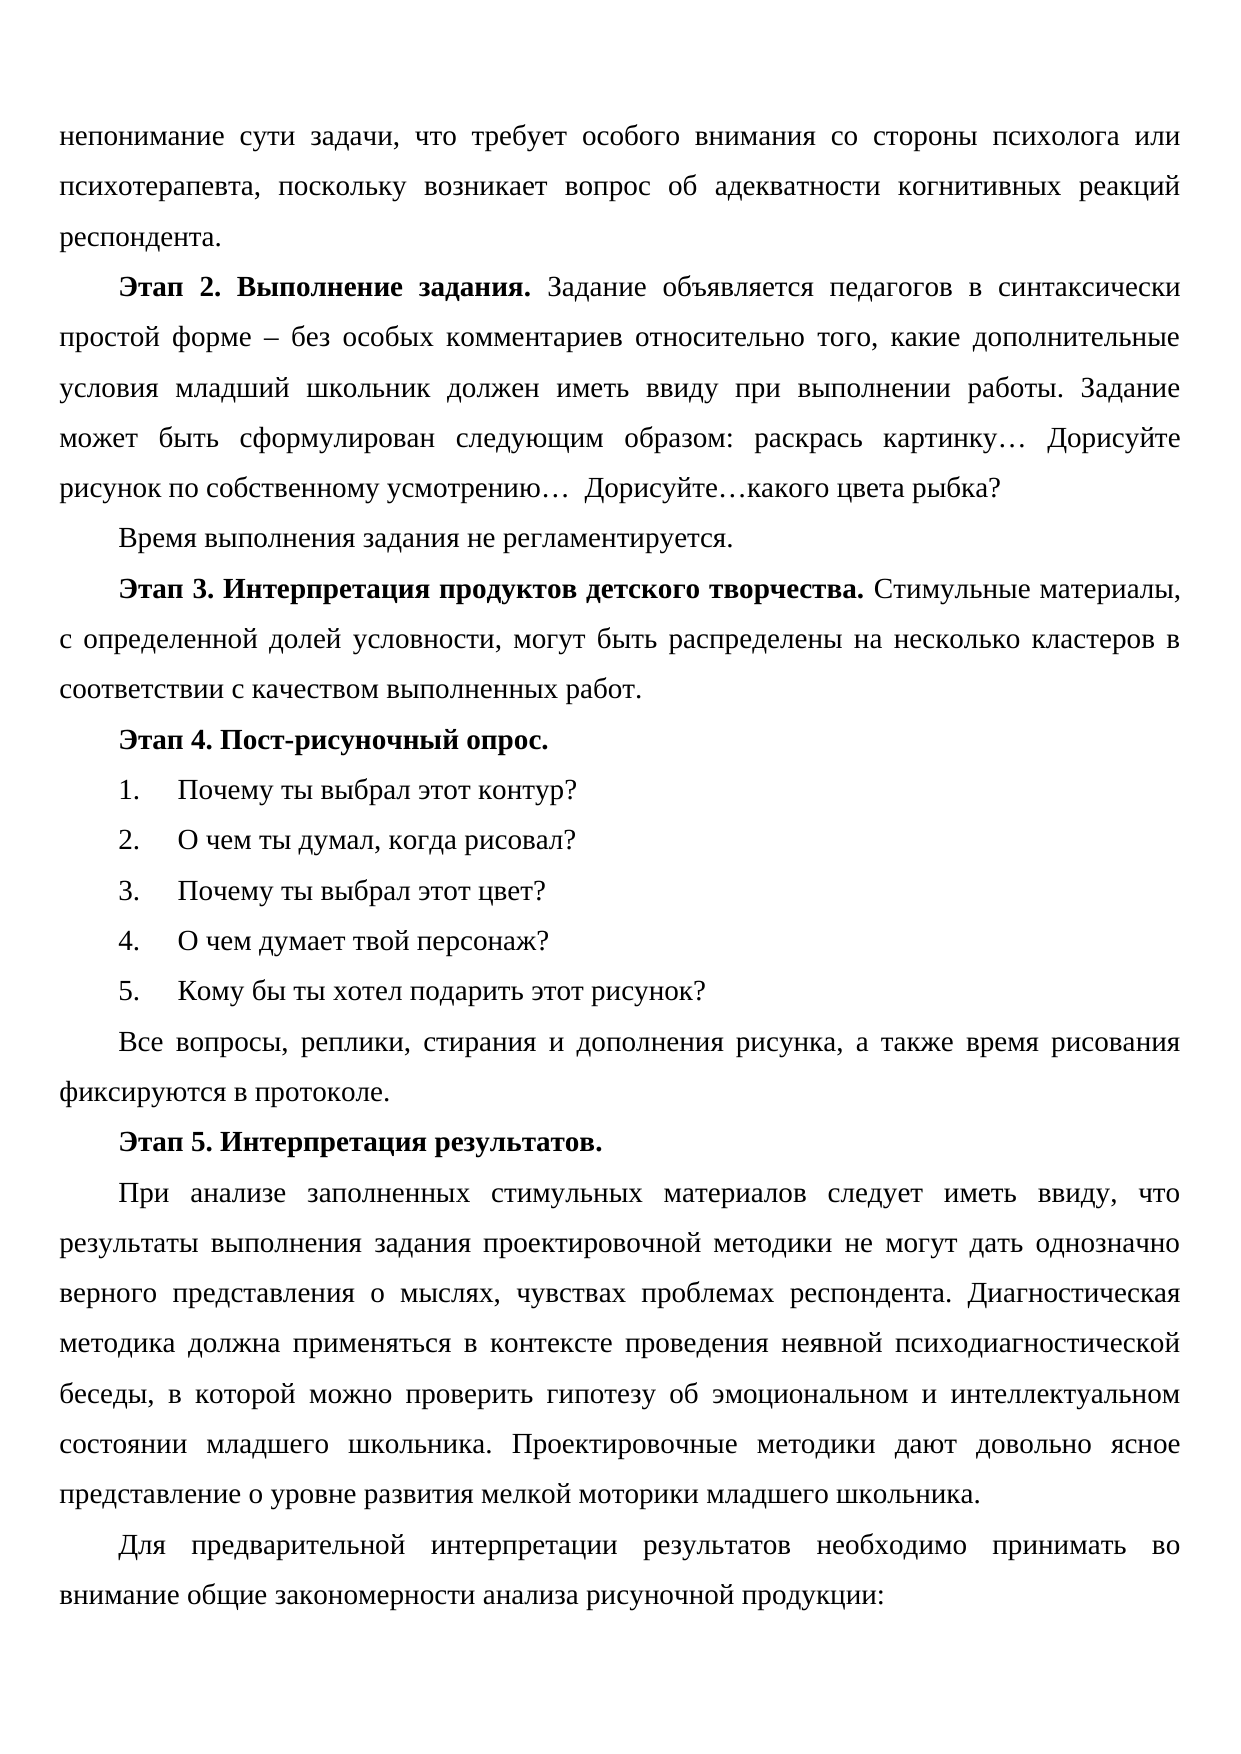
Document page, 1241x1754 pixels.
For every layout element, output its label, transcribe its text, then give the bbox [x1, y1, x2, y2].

list О чем ты думал, когда рисовал? [59, 822, 1181, 856]
list Этап 3. Интерпретация продуктов детского творчества. Стимульные материалы, с определенной долей условности, могут быть распределены на несколько кластеров в соответствии с качеством выполненных работ. [59, 571, 1181, 705]
text При анализе заполненных стимульных материалов следует иметь ввиду, что результаты выполнения задания проектировочной методики не могут дать однозначно верного представления о мыслях, чувствах проблемах респондента. Диагностическая методика должна применяться в контексте проведения неявной психодиагностической беседы, в которой можно проверить гипотезу об эмоциональном и интеллектуальном состоянии младшего школьника. Проектировочные методики дают довольно ясное представление о уровне развития мелкой моторики младшего школьника. [59, 1175, 1181, 1510]
list Кому бы ты хотел подарить этот рисунок? [59, 973, 1181, 1007]
list Время выполнения задания не регламентируется. [59, 521, 1181, 554]
list Этап 2. Выполнение задания. Задание объявляется педагогов в синтаксически простой форме – без особых комментариев относительно того, какие дополнительные условия младший школьник должен иметь ввиду при выполнении работы. Задание может быть сформулирован следующим образом: раскрась картинку… Дорисуйте рисунок по собственному усмотрению… Дорисуйте…какого цвета рыбка? [59, 269, 1181, 504]
list Почему ты выбрал этот контур? [59, 772, 1181, 806]
text Для предварительной интерпретации результатов необходимо принимать во внимание общие закономерности анализа рисуночной продукции: [59, 1527, 1181, 1611]
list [59, 118, 1181, 252]
text Этап 5. Интерпретация результатов. [59, 1124, 1181, 1158]
list Почему ты выбрал этот цвет? [59, 873, 1181, 906]
text Все вопросы, реплики, стирания и дополнения рисунка, а также время рисования фиксируются в протоколе. [59, 1024, 1181, 1108]
text Этап 4. Пост-рисуночный опрос. [59, 722, 1181, 755]
list О чем думает твой персонаж? [59, 923, 1181, 957]
